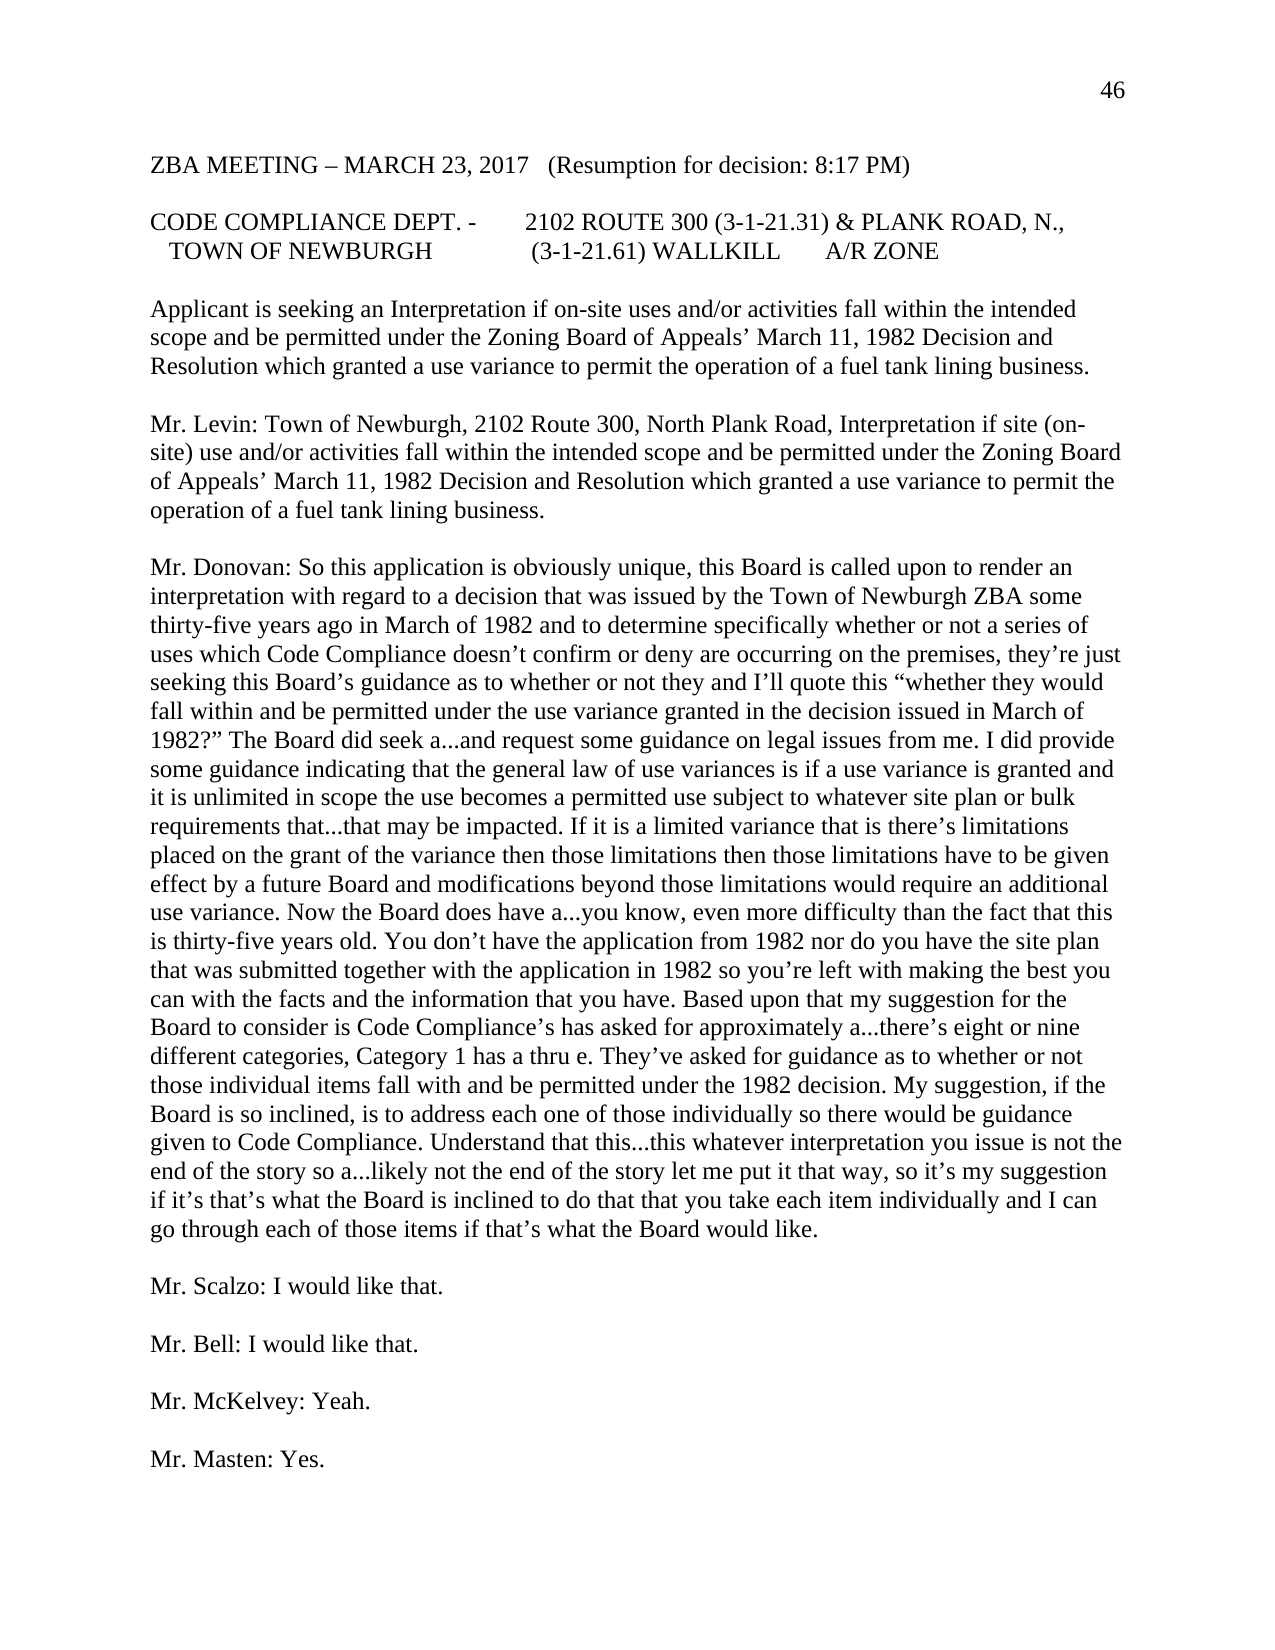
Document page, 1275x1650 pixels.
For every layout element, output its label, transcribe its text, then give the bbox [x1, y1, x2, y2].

text Mr. Bell: I would like that. [150, 1329, 1125, 1357]
text TOWN OF NEWBURGH (3-1-21.61) WALLKILL A/R ZONE [150, 236, 1125, 265]
text Mr. Masten: Yes. [150, 1444, 1125, 1472]
text CODE COMPLIANCE DEPT. - 2102 ROUTE 300 (3-1-21.31) & PLANK ROAD, N., [150, 207, 1125, 236]
text Mr. Scalzo: I would like that. [150, 1271, 1125, 1300]
text Mr. Donovan: So this application is obviously unique, this Board is called upon to render an interpretation with regard to a decision that was issued by the Town of Newburgh ZBA some thirty-five years ago in March of 1982 and to determine specifically whether or not a series of uses which Code Compliance doesn’t confirm or deny are occurring on the premises, they’re just seeking this Board’s guidance as to whether or not they and I’ll quote this “whether they would fall within and be permitted under the use variance granted in the decision issued in March of 1982?” The Board did seek a...and request some guidance on legal issues from me. I did provide some guidance indicating that the general law of use variances is if a use variance is granted and it is unlimited in scope the use becomes a permitted use subject to whatever site plan or bulk requirements that...that may be impacted. If it is a limited variance that is there’s limitations placed on the grant of the variance then those limitations then those limitations have to be given effect by a future Board and modifications beyond those limitations would require an additional use variance. Now the Board does have a...you know, even more difficulty than the fact that this is thirty-five years old. You don’t have the application from 1982 nor do you have the site plan that was submitted together with the application in 1982 so you’re left with making the best you can with the facts and the information that you have. Based upon that my suggestion for the Board to consider is Code Compliance’s has asked for approximately a...there’s eight or nine different categories, Category 1 has a thru e. They’ve asked for guidance as to whether or not those individual items fall with and be permitted under the 1982 decision. My suggestion, if the Board is so inclined, is to address each one of those individually so there would be guidance given to Code Compliance. Understand that this...this whatever interpretation you issue is not the end of the story so a...likely not the end of the story let me put it that way, so it’s my suggestion if it’s that’s what the Board is inclined to do that that you take each item individually and I can go through each of those items if that’s what the Board would like. [150, 552, 1125, 1242]
text Applicant is seeking an Interpretation if on-site uses and/or activities fall within the intended scope and be permitted under the Zoning Board of Appeals’ March 11, 1982 Decision and Resolution which granted a use variance to permit the operation of a fuel tank lining business. [150, 294, 1125, 380]
text Mr. McKelvey: Yeah. [150, 1386, 1125, 1415]
text Mr. Levin: Town of Newburgh, 2102 Route 300, North Plank Road, Interpretation if site (on-site) use and/or activities fall within the intended scope and be permitted under the Zoning Board of Appeals’ March 11, 1982 Decision and Resolution which granted a use variance to permit the operation of a fuel tank lining business. [150, 409, 1125, 524]
text ZBA MEETING – MARCH 23, 2017 (Resumption for decision: 8:17 PM) [150, 150, 1087, 179]
